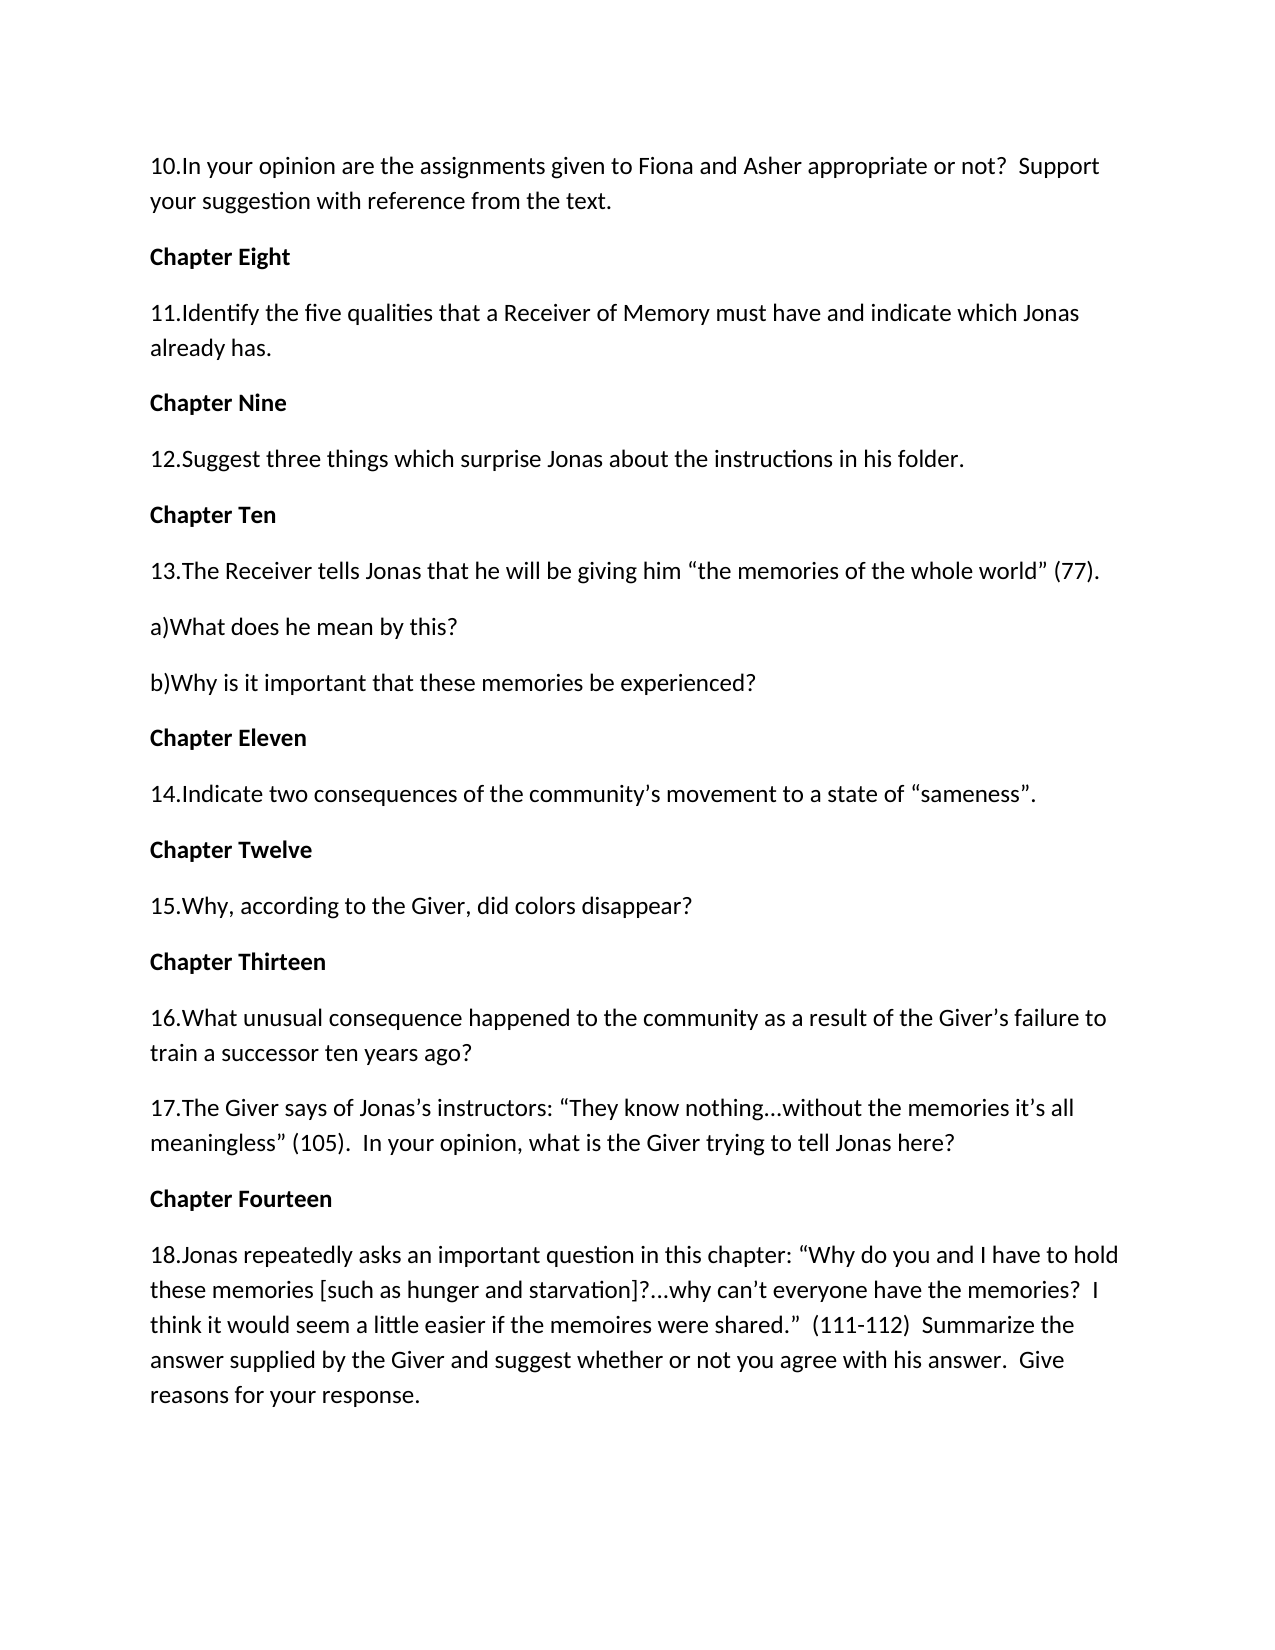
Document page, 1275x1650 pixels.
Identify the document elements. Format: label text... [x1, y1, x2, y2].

text b)Why is it important that these memories be experienced? [150, 667, 1125, 697]
text 17.The Giver says of Jonas’s instructors: “They know nothing...without the memories it’s all meaningless” (105). In your opinion, what is the Giver trying to tell Jonas here? [150, 1092, 1125, 1158]
text 15.Why, according to the Giver, did colors disappear? [150, 890, 1125, 921]
text Chapter Twelve [150, 834, 1125, 865]
text 12.Suggest three things which surprise Jonas about the instructions in his folder. [150, 443, 1125, 474]
text Chapter Nine [150, 387, 1125, 418]
text Chapter Thirteen [150, 946, 1125, 976]
text 11.Identify the five qualities that a Receiver of Memory must have and indicate which Jonas already has. [150, 297, 1125, 362]
text 13.The Receiver tells Jonas that he will be giving him “the memories of the whole world” (77). [150, 555, 1125, 586]
text Chapter Eleven [150, 722, 1125, 753]
text 16.What unusual consequence happened to the community as a result of the Giver’s failure to train a successor ten years ago? [150, 1002, 1125, 1067]
text 18.Jonas repeatedly asks an important question in this chapter: “Why do you and I have to hold these memories [such as hunger and starvation]?...why can’t everyone have the memories? I think it would seem a little easier if the memoires were shared.” (111-112) Summarize the answer supplied by the Giver and suggest whether or not you agree with his answer. Give reasons for your response. [150, 1239, 1125, 1410]
text 10.In your opinion are the assignments given to Fiona and Asher appropriate or not? Support your suggestion with reference from the text. [150, 150, 1125, 216]
text Chapter Fourteen [150, 1183, 1125, 1214]
text a)What does he mean by this? [150, 611, 1125, 641]
text Chapter Ten [150, 499, 1125, 530]
text 14.Indicate two consequences of the community’s movement to a state of “sameness”. [150, 778, 1125, 809]
text Chapter Eight [150, 241, 1125, 271]
